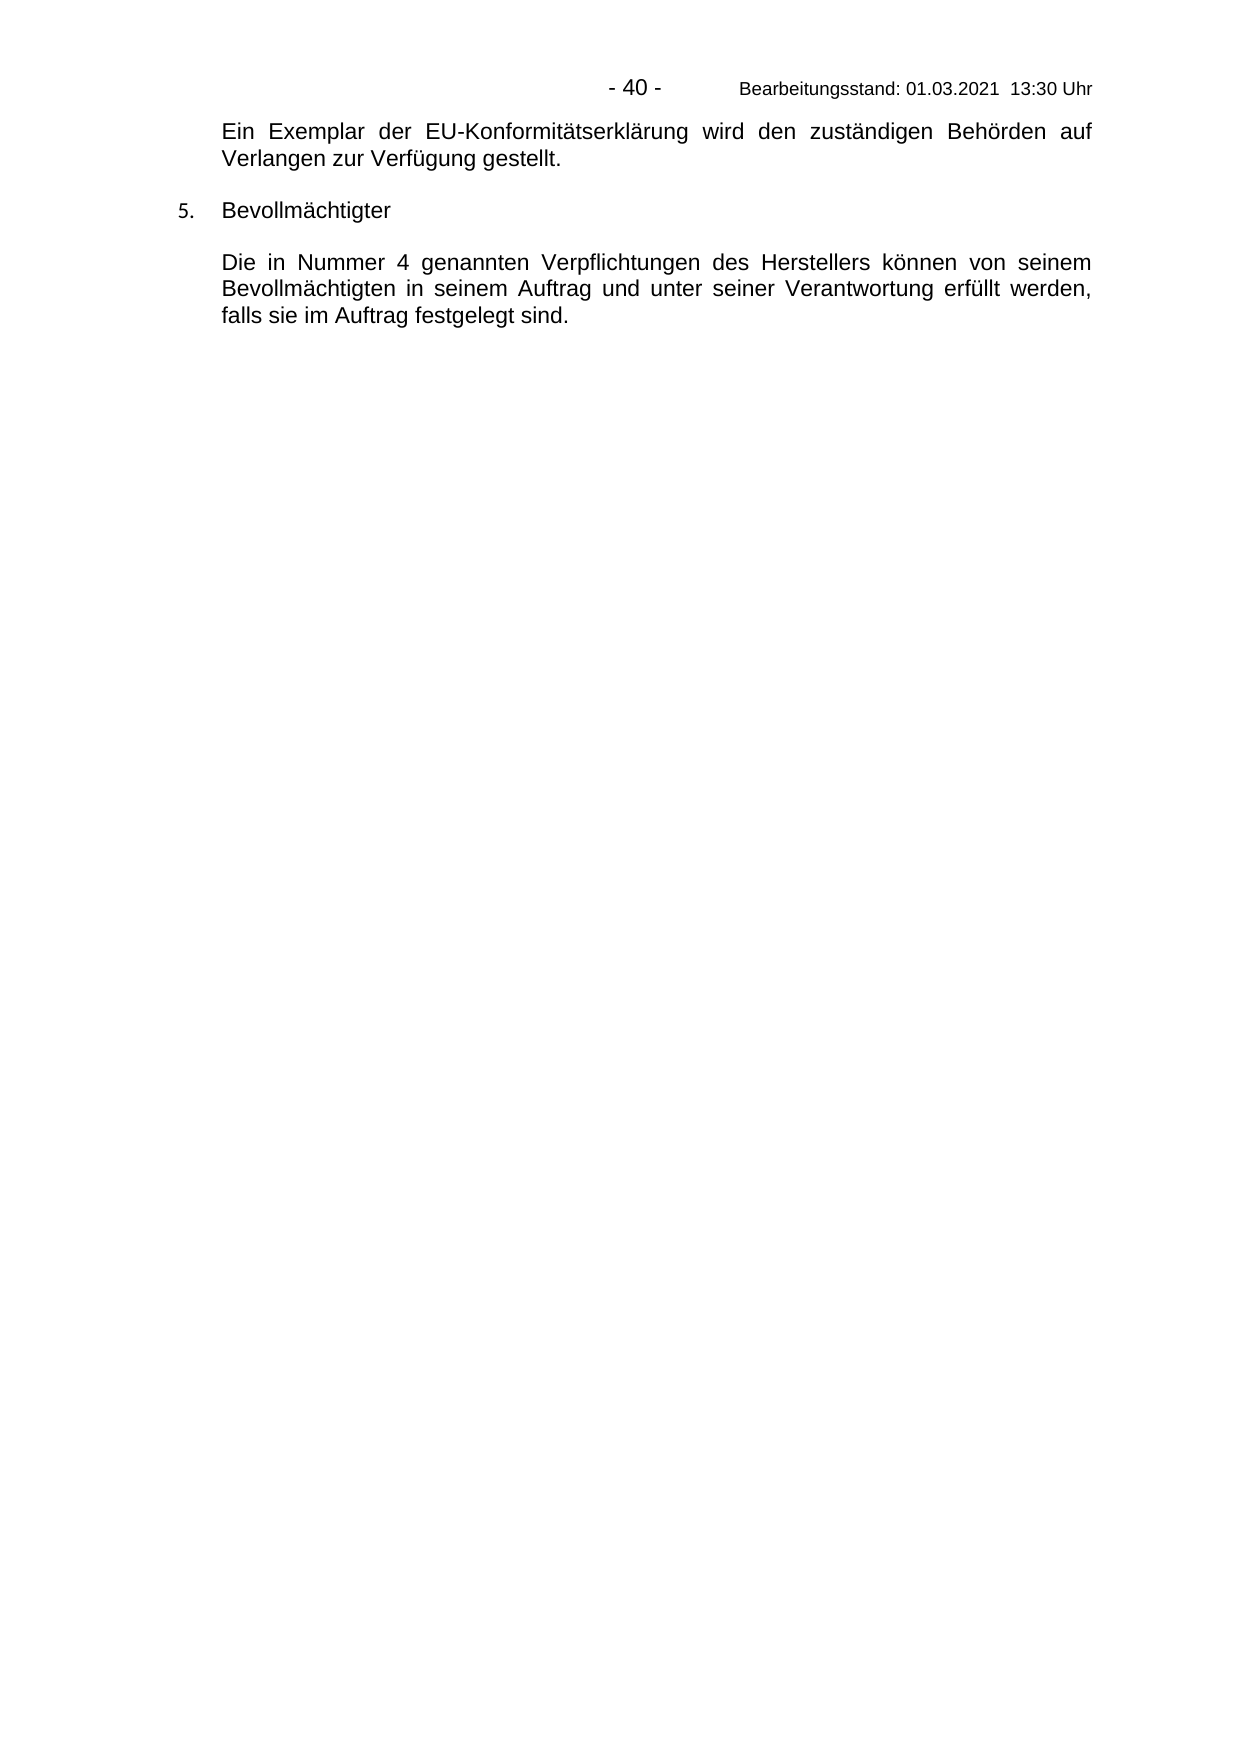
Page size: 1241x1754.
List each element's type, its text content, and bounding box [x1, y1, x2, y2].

list Die in Nummer 4 genannten Verpflichtungen des Herstellers können von seinem Bevollmächtigten in seinem Auftrag und unter seiner Verantwortung erfüllt werden, falls sie im Auftrag festgelegt sind. [177, 249, 1093, 328]
list Ein Exemplar der EU-Konformitätserklärung wird den zuständigen Behörden auf Verlangen zur Verfügung gestellt. [177, 118, 1093, 171]
list Bevollmächtigter [177, 196, 1093, 224]
